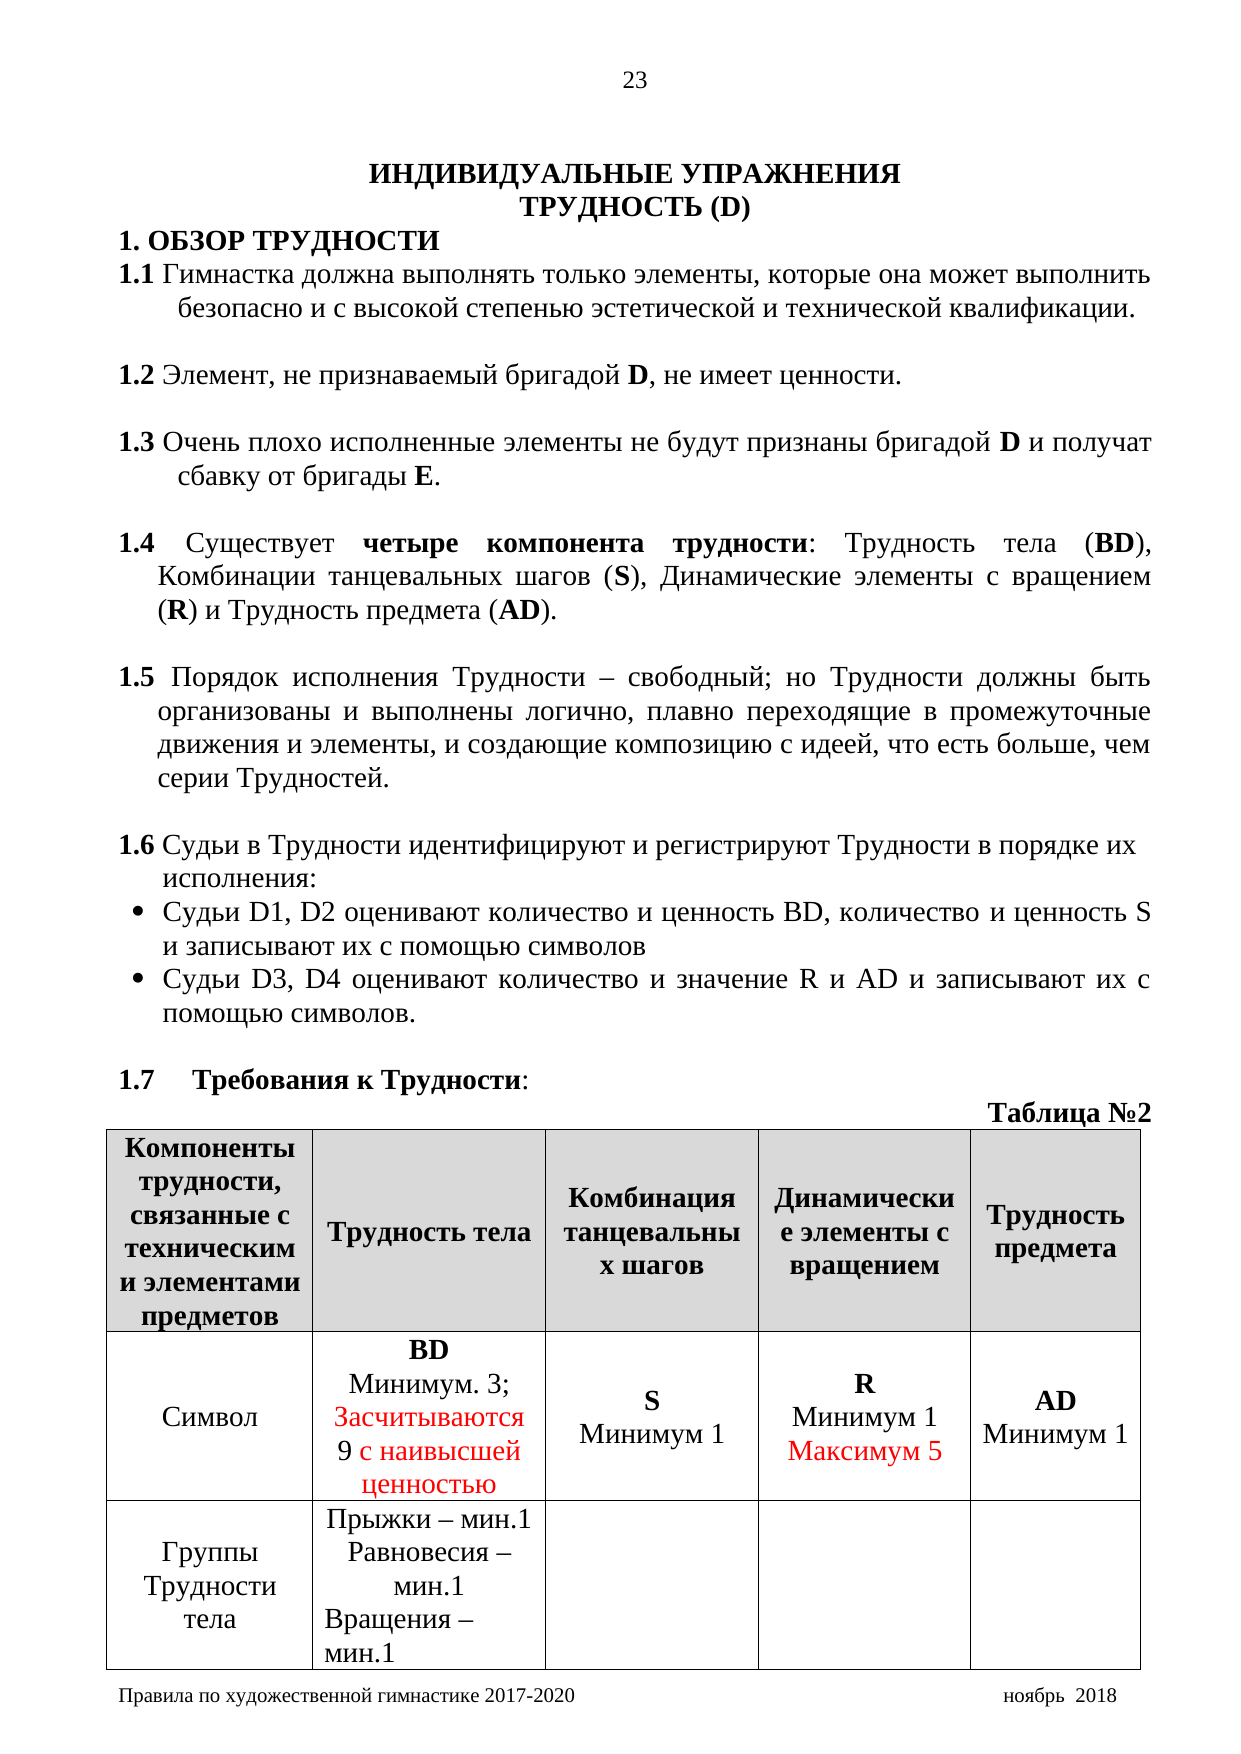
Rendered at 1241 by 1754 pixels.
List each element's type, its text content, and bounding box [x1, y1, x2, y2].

table_cell [546, 1501, 758, 1669]
table_cell Группы Трудности тела [107, 1501, 312, 1669]
list 1.7 Требования к Трудности: [118, 1062, 1152, 1095]
list Таблица №2 [118, 1095, 1152, 1129]
list Порядок исполнения Трудности – свободный; но Трудности должны быть организованы и выполнены логично, плавно переходящие в промежуточные движения и элементы, и создающие композицию с идеей, что есть больше, чем серии Трудностей. [118, 659, 1152, 793]
table_cell [971, 1501, 1140, 1669]
table_header Трудность предмета [971, 1130, 1140, 1331]
list Судьи D3, D4 оценивают количество и значение R и AD и записывают их с помощью символов. [133, 961, 1152, 1028]
list 1. ОБЗОР ТРУДНОСТИ [118, 223, 1152, 257]
table_header Компоненты трудности, связанные с техническими элементами предметов [107, 1130, 312, 1331]
text ИНДИВИДУАЛЬНЫЕ УПРАЖНЕНИЯ [118, 156, 1152, 189]
table_header Комбинация танцевальных шагов [546, 1130, 758, 1331]
list 1.3 Очень плохо исполненные элементы не будут признаны бригадой D и получат сбавку от бригады Е. [118, 424, 1152, 491]
table_header Трудность тела [313, 1130, 545, 1331]
list 1.1 Гимнастка должна выполнять только элементы, которые она может выполнить безопасно и с высокой степенью эстетической и технической квалификации. [118, 257, 1152, 324]
table_cell Прыжки – мин.1 Равновесия –мин.1 Вращения –мин.1 [313, 1501, 545, 1669]
text ТРУДНОСТЬ (D) [118, 189, 1152, 223]
list Существует четыре компонента трудности: Трудность тела (BD), Комбинации танцевальных шагов (S), Динамические элементы с вращением (R) и Трудность предмета (AD). [118, 525, 1152, 626]
table_cell BD Минимум. 3; Засчитываются 9 с наивысшей ценностью [313, 1332, 545, 1500]
list 1.2 Элемент, не признаваемый бригадой D, не имеет ценности. [118, 357, 1152, 391]
table_header Динамические элементы с вращением [759, 1130, 970, 1331]
table_cell S Минимум 1 [546, 1332, 758, 1500]
list 1.6 Судьи в Трудности идентифицируют и регистрируют Трудности в порядке их исполнения: [118, 827, 1152, 894]
table_cell R Минимум 1 Максимум 5 [759, 1332, 970, 1500]
table_cell Символ [107, 1332, 312, 1500]
table_cell [759, 1501, 970, 1669]
list Судьи D1, D2 оценивают количество и ценность BD, количество и ценность S и записывают их с помощью символов [133, 894, 1152, 961]
table_cell AD Минимум 1 [971, 1332, 1140, 1500]
